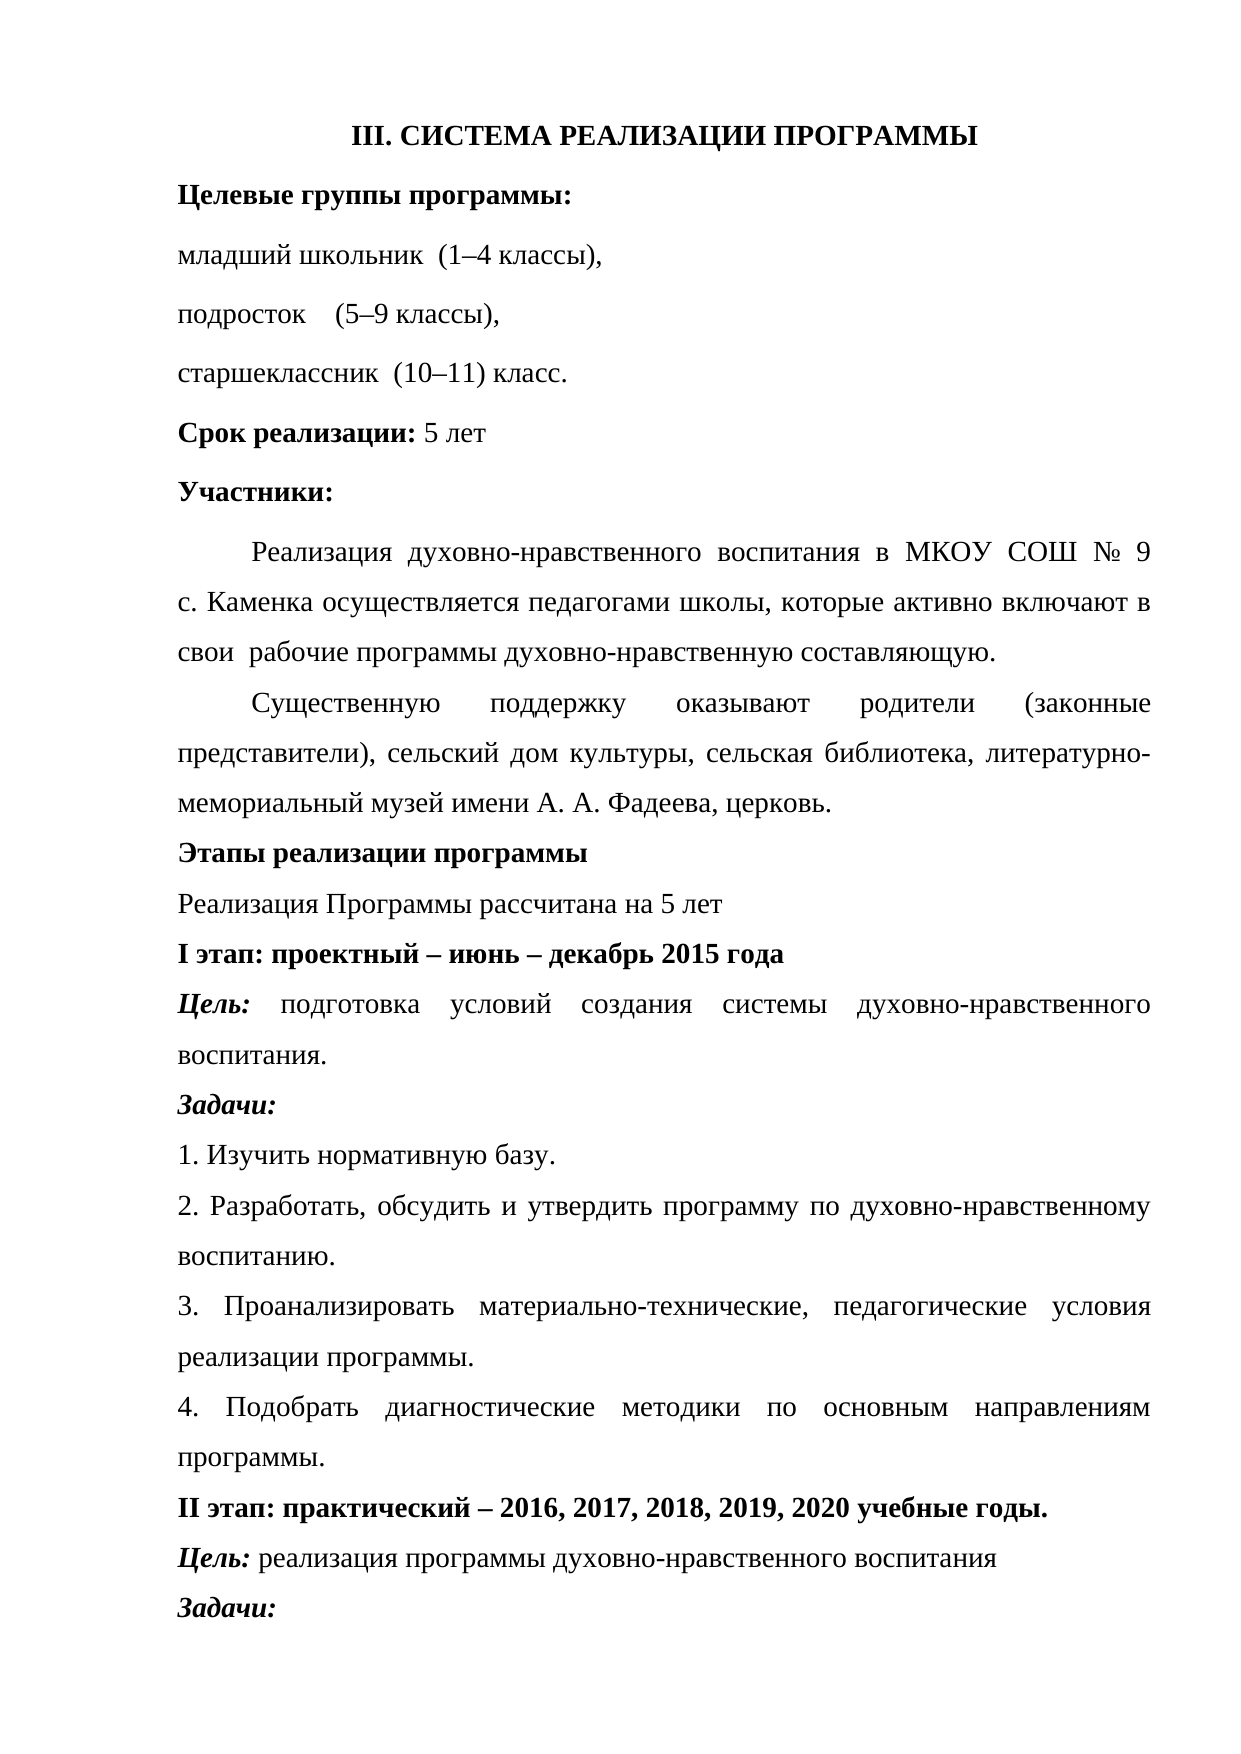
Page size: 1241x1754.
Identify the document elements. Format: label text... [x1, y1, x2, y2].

text Реализация Программы рассчитана на 5 лет [177, 886, 1152, 919]
text Цель: подготовка условий создания системы духовно-нравственного воспитания. [177, 987, 1152, 1070]
text I этап: проектный – июнь – декабрь 2015 года [177, 936, 1152, 970]
text подросток (5–9 классы), [177, 296, 1152, 330]
text Цель: реализация программы духовно-нравственного воспитания [177, 1540, 1152, 1573]
text 2. Разработать, обсудить и утвердить программу по духовно-нравственному воспитанию. [177, 1188, 1152, 1272]
text Этапы реализации программы [177, 836, 1152, 869]
text 3. Проанализировать материально-технические, педагогические условия реализации программы. [177, 1288, 1152, 1372]
text Задачи: [177, 1087, 1152, 1121]
text Целевые группы программы: [177, 177, 1152, 211]
text II этап: практический – 2016, 2017, 2018, 2019, 2020 учебные годы. [177, 1490, 1152, 1523]
text 4. Подобрать диагностические методики по основным направлениям программы. [177, 1389, 1152, 1473]
text Существенную поддержку оказывают родители (законные представители), сельский дом культуры, сельская библиотека, литературно-мемориальный музей имени А. А. Фадеева, церковь. [177, 685, 1152, 819]
text 1. Изучить нормативную базу. [177, 1137, 1152, 1171]
text младший школьник (1–4 классы), [177, 237, 1152, 270]
text старшеклассник (10–11) класс. [177, 356, 1152, 389]
text III. СИСТЕМА РЕАЛИЗАЦИИ ПРОГРАММЫ [177, 118, 1152, 152]
text Участники: [177, 474, 1152, 508]
text Задачи: [177, 1590, 1152, 1624]
text Срок реализации: 5 лет [177, 415, 1152, 448]
text Реализация духовно-нравственного воспитания в МКОУ СОШ № 9 с. Каменка осуществляется педагогами школы, которые активно включают в свои рабочие программы духовно-нравственную составляющую. [177, 534, 1152, 668]
